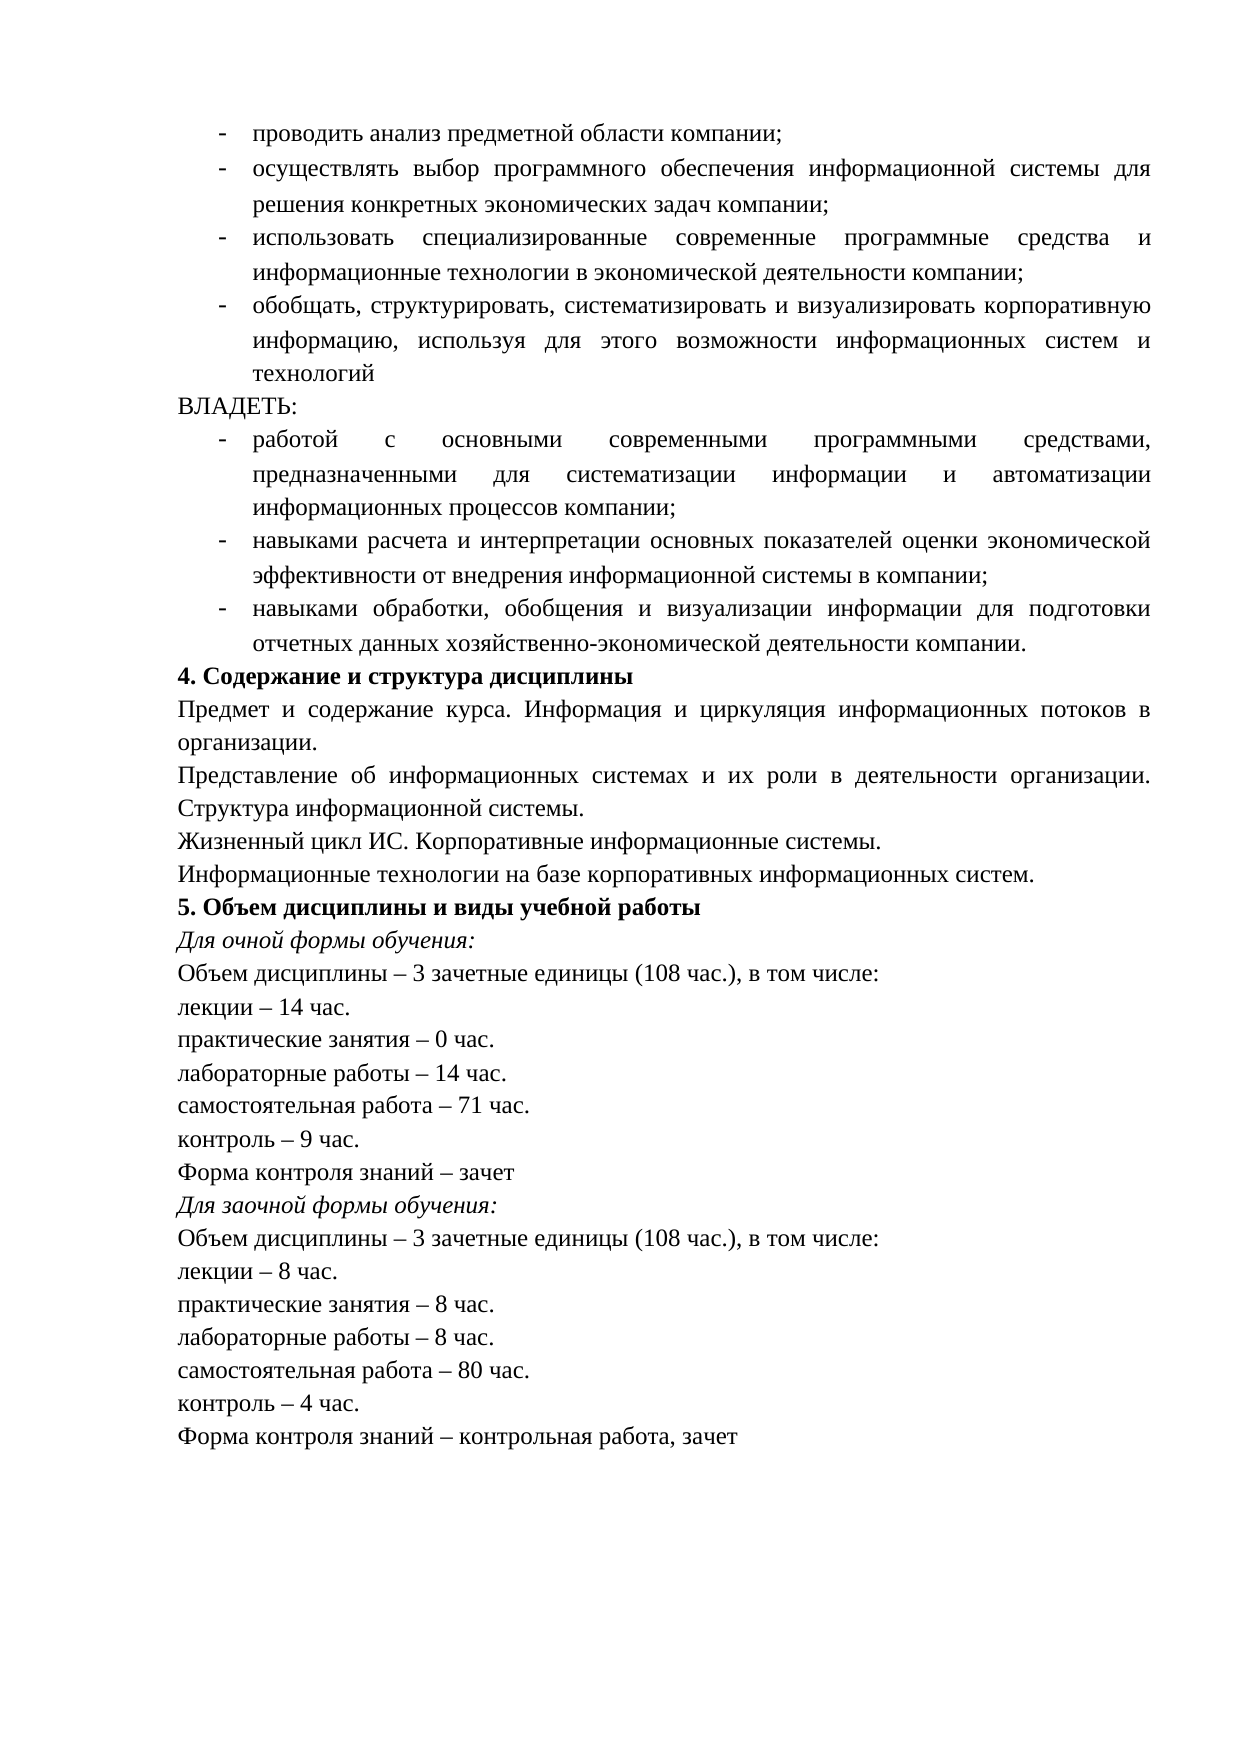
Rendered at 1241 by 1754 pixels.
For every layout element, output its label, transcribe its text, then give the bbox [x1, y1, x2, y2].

text ВЛАДЕТЬ: [177, 391, 1152, 420]
list работой с основными современными программными средствами, предназначенными для систематизации информации и автоматизации информационных процессов компании; [215, 424, 1152, 521]
text Форма контроля знаний – зачет [177, 1157, 1152, 1185]
list навыками обработки, обобщения и визуализации информации для подготовки отчетных данных хозяйственно-экономической деятельности компании. [215, 593, 1152, 657]
list Предмет и содержание курса. Информация и циркуляция информационных потоков в организации. [177, 694, 1152, 756]
text Для очной формы обучения: [177, 926, 1152, 954]
text Объем дисциплины – 3 зачетные единицы (108 час.), в том числе: [177, 1223, 1152, 1251]
text Объем дисциплины – 3 зачетные единицы (108 час.), в том числе: [177, 958, 1152, 987]
list обобщать, структурировать, систематизировать и визуализировать корпоративную информацию, используя для этого возможности информационных систем и технологий [215, 290, 1152, 387]
text контроль – 4 час. [177, 1388, 1152, 1417]
list Жизненный цикл ИС. Корпоративные информационные системы. [177, 826, 1152, 855]
text 4. Содержание и структура дисциплины [177, 661, 1152, 690]
list проводить анализ предметной области компании; [215, 118, 1152, 149]
list навыками расчета и интерпретации основных показателей оценки экономической эффективности от внедрения информационной системы в компании; [215, 525, 1152, 589]
text практические занятия – 0 час. [177, 1024, 1152, 1053]
list Информационные технологии на базе корпоративных информационных систем. [177, 859, 1152, 888]
list использовать специализированные современные программные средства и информационные технологии в экономической деятельности компании; [215, 222, 1152, 286]
text 5. Объем дисциплины и виды учебной работы [177, 892, 1152, 921]
text лабораторные работы – 8 час. [177, 1322, 1152, 1351]
text самостоятельная работа – 80 час. [177, 1355, 1152, 1383]
text лекции – 14 час. [177, 992, 1152, 1020]
text практические занятия – 8 час. [177, 1289, 1152, 1317]
text Форма контроля знаний – контрольная работа, зачет [177, 1421, 1152, 1449]
text Для заочной формы обучения: [177, 1190, 1152, 1218]
text лабораторные работы – 14 час. [177, 1058, 1152, 1086]
list Представление об информационных системах и их роли в деятельности организации. Структура информационной системы. [177, 760, 1152, 822]
list осуществлять выбор программного обеспечения информационной системы для решения конкретных экономических задач компании; [215, 153, 1152, 217]
text самостоятельная работа – 71 час. [177, 1091, 1152, 1119]
text контроль – 9 час. [177, 1124, 1152, 1152]
text лекции – 8 час. [177, 1256, 1152, 1284]
